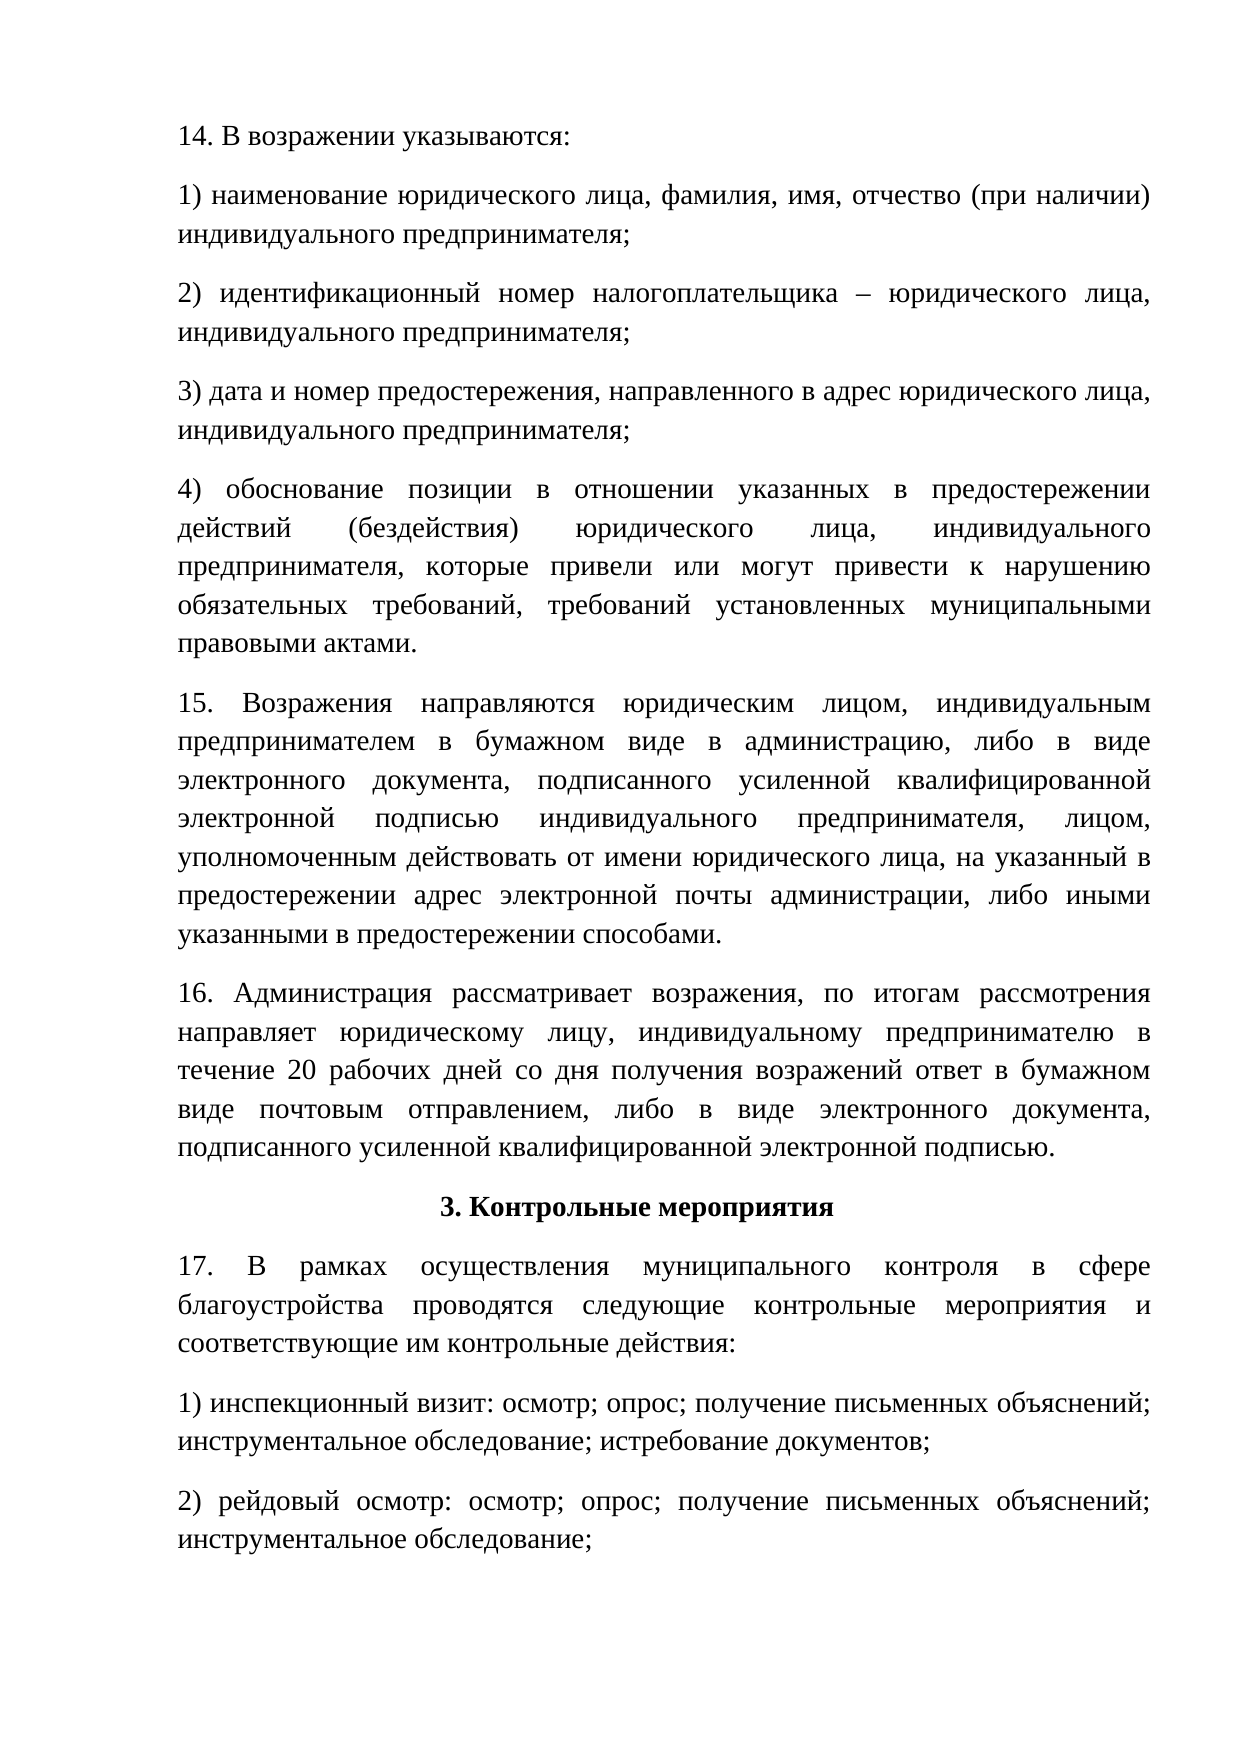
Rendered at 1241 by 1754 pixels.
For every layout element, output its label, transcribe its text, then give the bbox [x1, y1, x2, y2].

text 1) наименование юридического лица, фамилия, имя, отчество (при наличии) индивидуального предпринимателя; [177, 177, 1152, 249]
text 15. Возражения направляются юридическим лицом, индивидуальным предпринимателем в бумажном виде в администрацию, либо в виде электронного документа, подписанного усиленной квалифицированной электронной подписью индивидуального предпринимателя, лицом, уполномоченным действовать от имени юридического лица, на указанный в предостережении адрес электронной почты администрации, либо иными указанными в предостережении способами. [177, 685, 1152, 949]
text 1) инспекционный визит: осмотр; опрос; получение письменных объяснений; инструментальное обследование; истребование документов; [177, 1385, 1152, 1457]
text 2) идентификационный номер налогоплательщика – юридического лица, индивидуального предпринимателя; [177, 275, 1152, 347]
text 4) обоснование позиции в отношении указанных в предостережении действий (бездействия) юридического лица, индивидуального предпринимателя, которые привели или могут привести к нарушению обязательных требований, требований установленных муниципальными правовыми актами. [177, 471, 1152, 659]
text 17. В рамках осуществления муниципального контроля в сфере благоустройства проводятся следующие контрольные мероприятия и соответствующие им контрольные действия: [177, 1248, 1152, 1359]
text 14. В возражении указываются: [177, 118, 1152, 152]
text 16. Администрация рассматривает возражения, по итогам рассмотрения направляет юридическому лицу, индивидуальному предпринимателю в течение 20 рабочих дней со дня получения возражений ответ в бумажном виде почтовым отправлением, либо в виде электронного документа, подписанного усиленной квалифицированной электронной подписью. [177, 975, 1152, 1163]
text 2) рейдовый осмотр: осмотр; опрос; получение письменных объяснений; инструментальное обследование; [177, 1483, 1152, 1555]
text 3) дата и номер предостережения, направленного в адрес юридического лица, индивидуального предпринимателя; [177, 373, 1152, 445]
text 3. Контрольные мероприятия [177, 1189, 1152, 1222]
